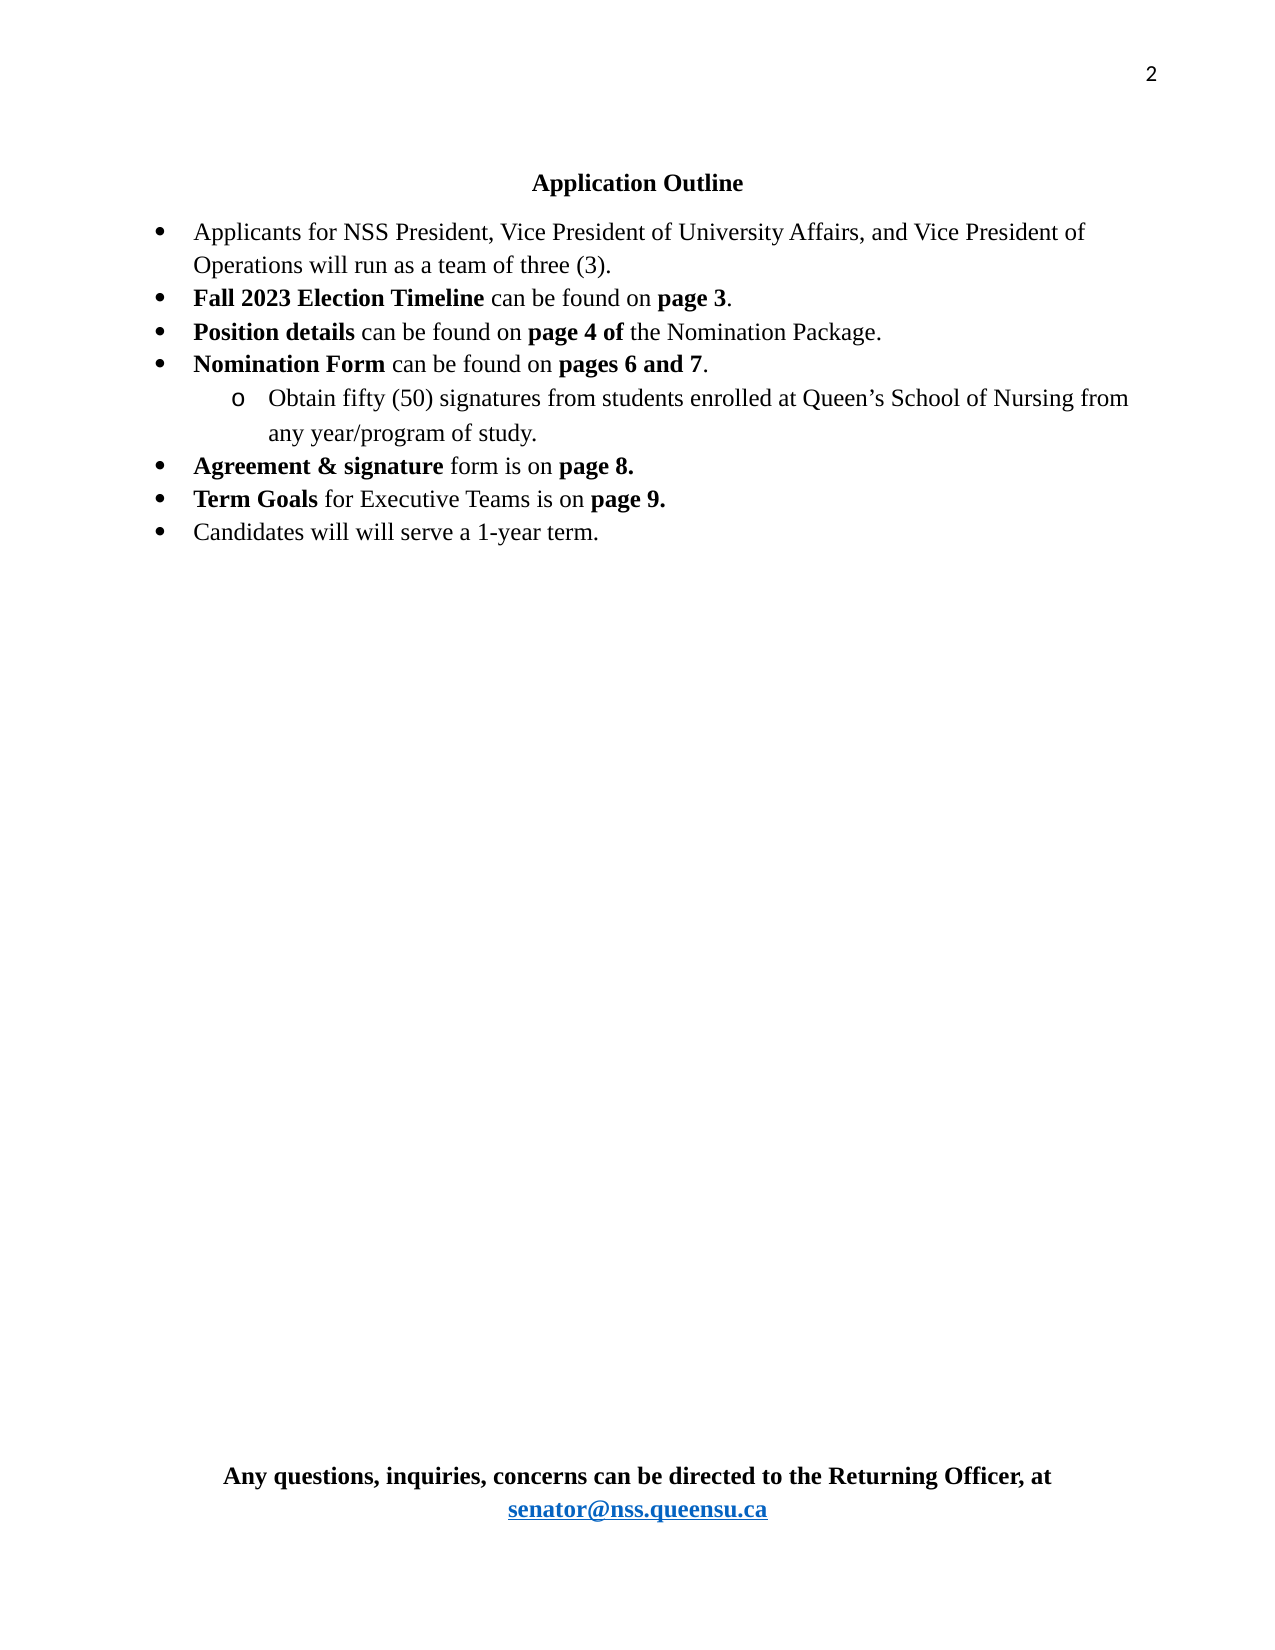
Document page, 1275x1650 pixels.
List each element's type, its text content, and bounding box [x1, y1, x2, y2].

list Agreement & signature form is on page 8. [156, 451, 1157, 479]
list Position details can be found on page 4 of the Nomination Package. [156, 317, 1157, 345]
list Obtain fifty (50) signatures from students enrolled at Queen’s School of Nursing from any year/program of study. [231, 383, 1157, 446]
text Application Outline [118, 168, 1157, 197]
list Candidates will will serve a 1-year term. [156, 517, 1157, 546]
list Fall 2023 Election Timeline can be found on page 3. [156, 283, 1157, 312]
list Nomination Form can be found on pages 6 and 7. [156, 349, 1157, 378]
list Applicants for NSS President, Vice President of University Affairs, and Vice President of Operations will run as a team of three (3). [156, 217, 1157, 279]
list Term Goals for Executive Teams is on page 9. [156, 484, 1157, 512]
text Any questions, inquiries, concerns can be directed to the Returning Officer, at senator@nss.queensu.ca [118, 1461, 1157, 1523]
